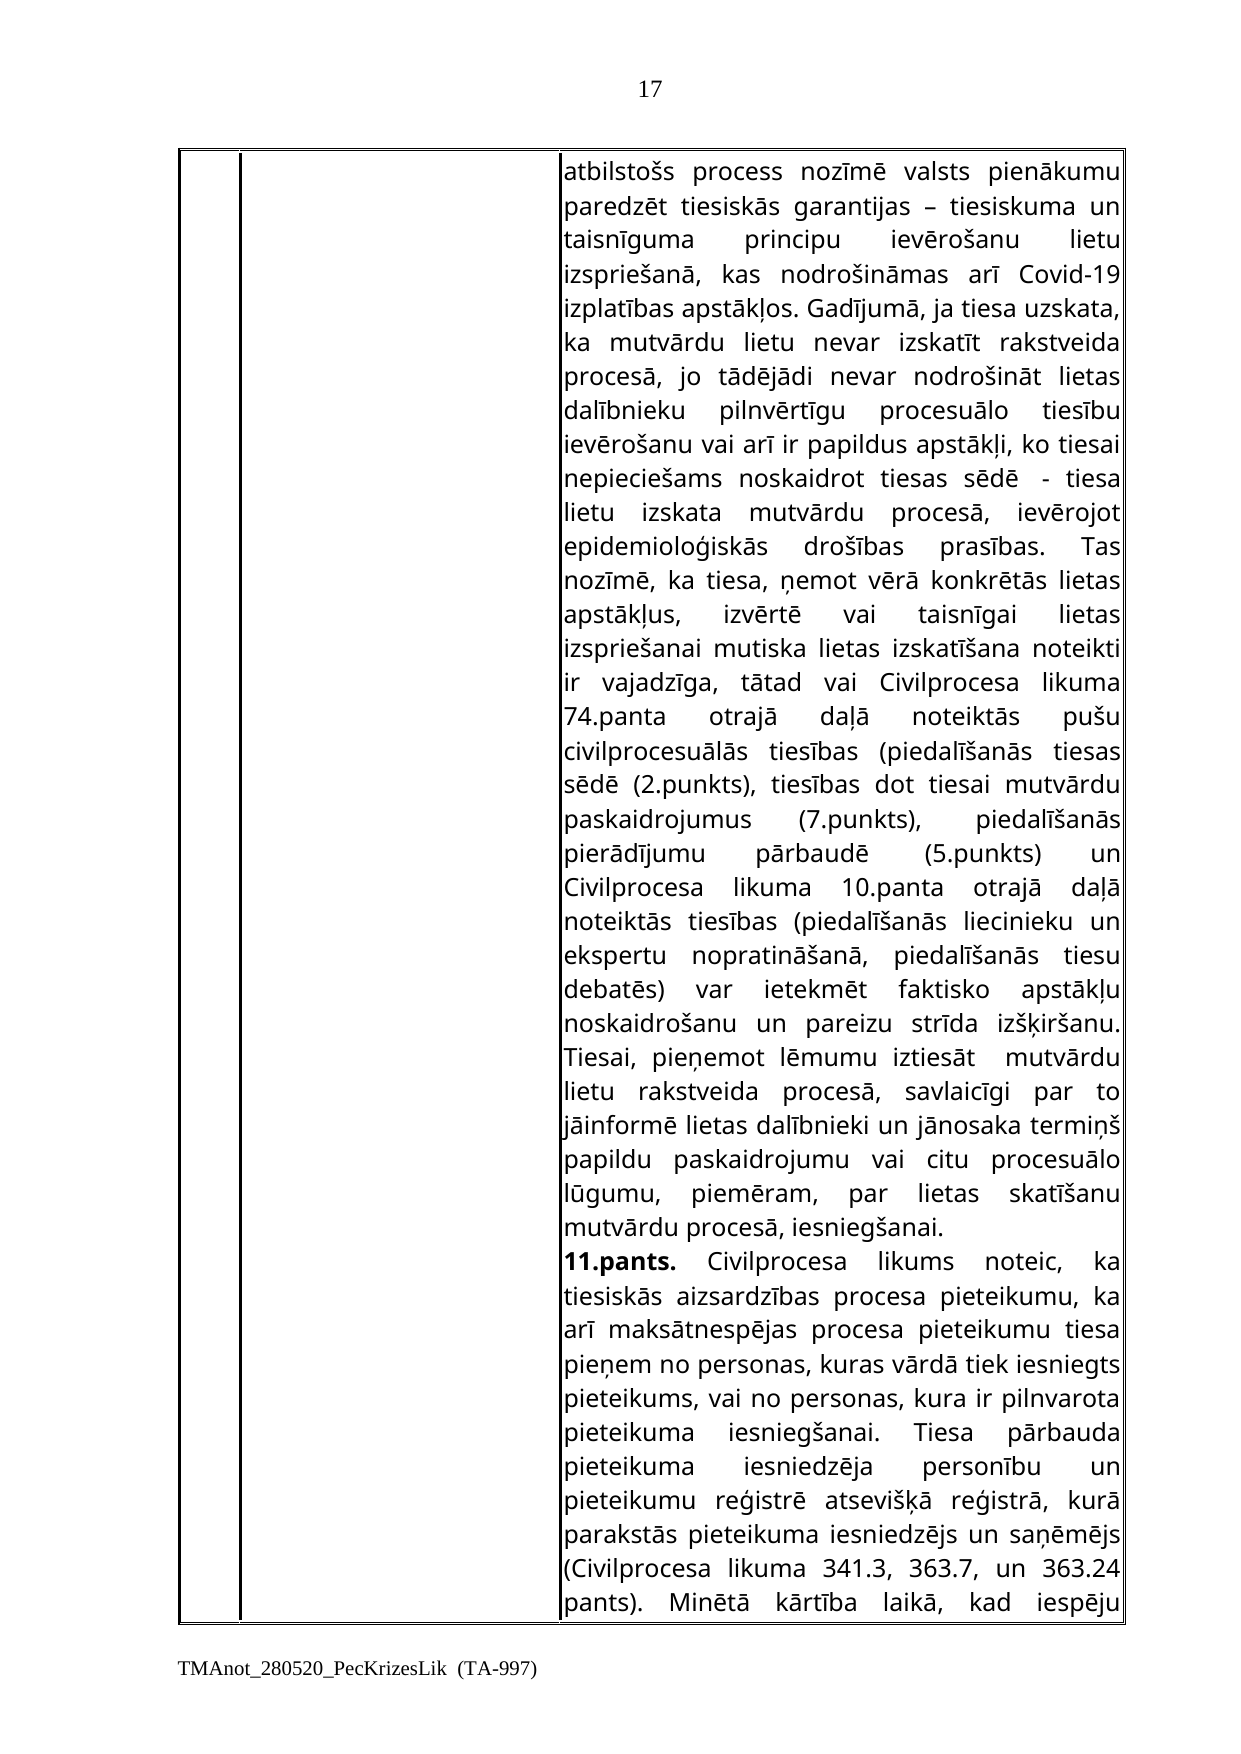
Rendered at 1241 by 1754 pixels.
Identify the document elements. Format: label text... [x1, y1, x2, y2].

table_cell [240, 149, 560, 1622]
table_cell 2. [180, 149, 240, 1622]
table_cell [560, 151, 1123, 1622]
